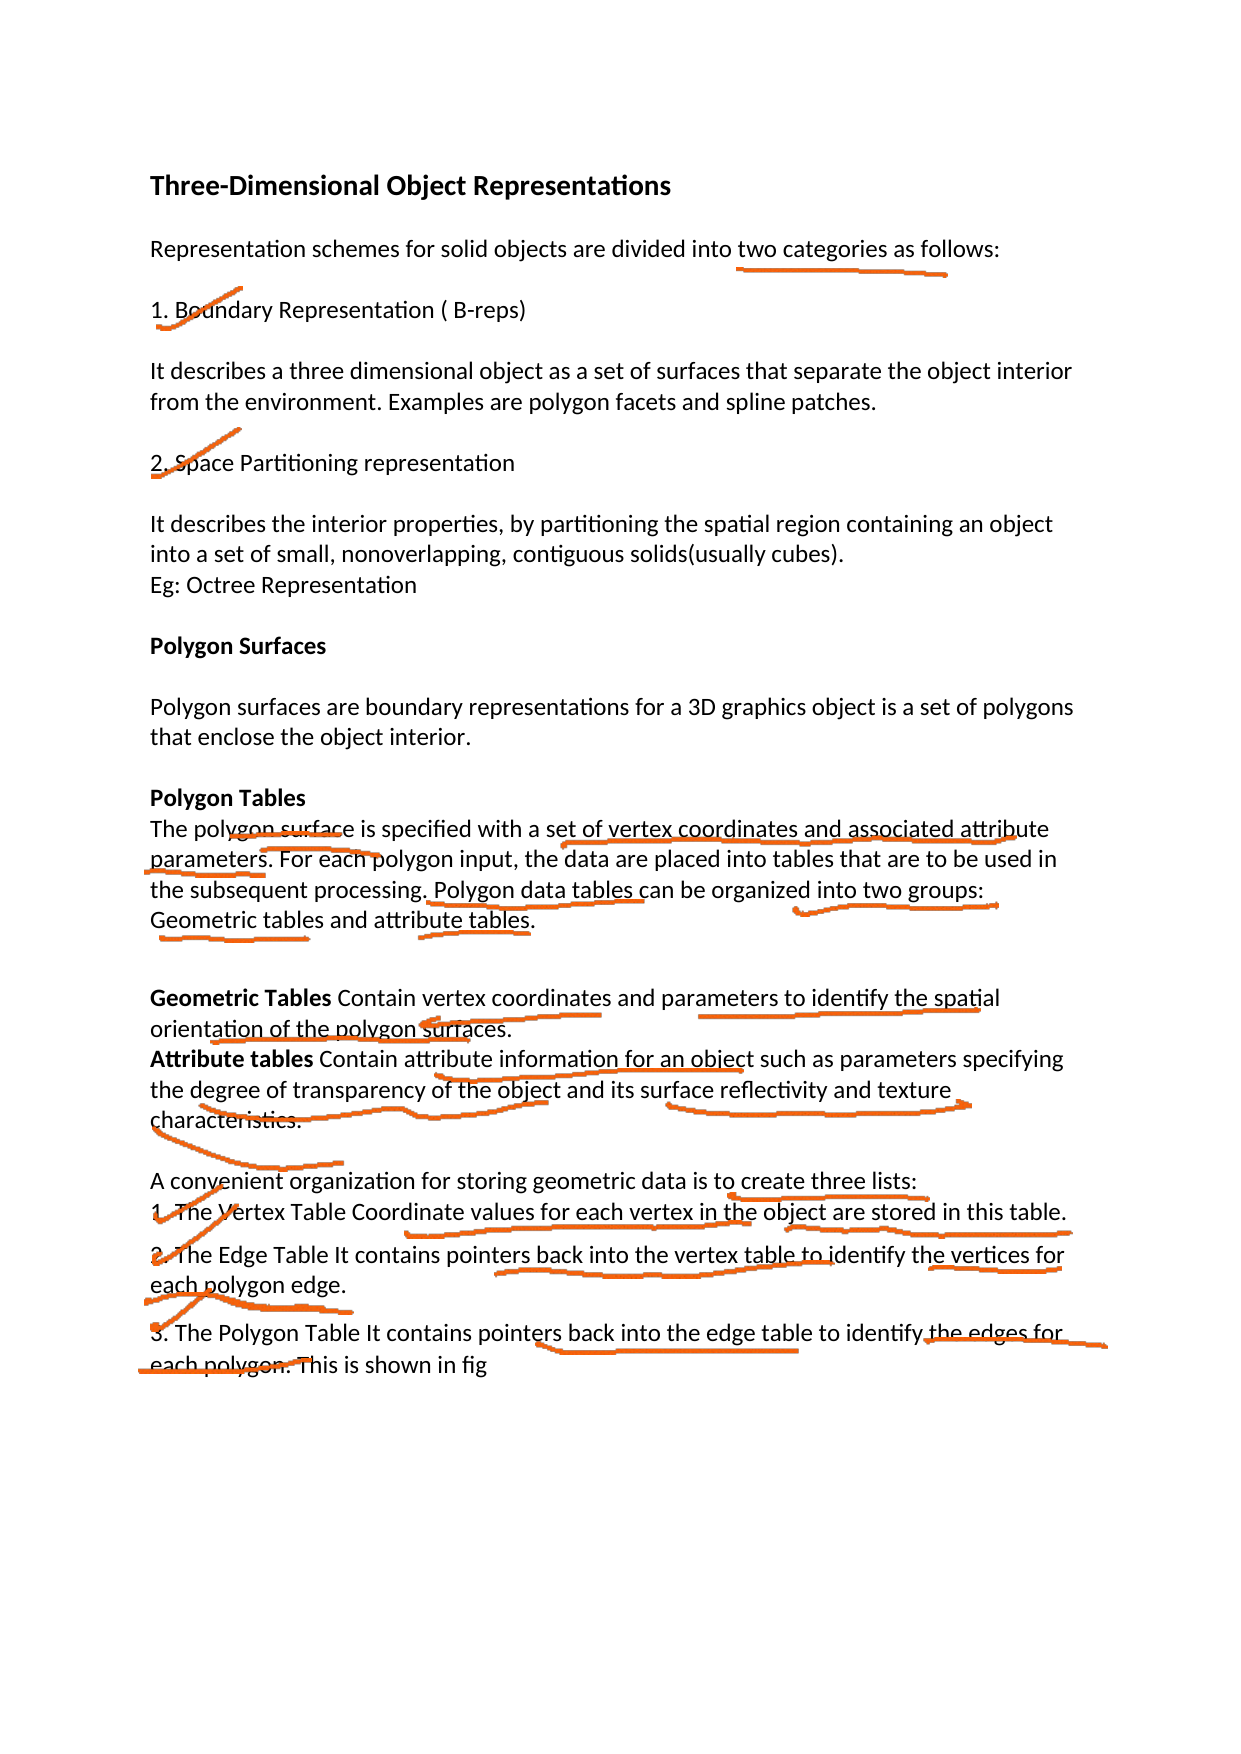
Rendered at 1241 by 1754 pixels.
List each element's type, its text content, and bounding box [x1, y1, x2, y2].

picture [727, 1192, 930, 1202]
text It describes the interior properties, by partitioning the spatial region containing an object into a set of small, nonoverlapping, contiguous solids(usually cubes). [150, 508, 1090, 569]
picture [434, 1068, 744, 1084]
picture [494, 1260, 835, 1279]
text Eg: Octree Representation [150, 569, 1090, 599]
text Polygon surfaces are boundary representations for a 3D graphics object is a set of polygons that enclose the object interior. [150, 691, 1090, 752]
picture [138, 1358, 312, 1374]
text 2. The Edge Table It contains pointers back into the vertex table to identify the vertices for each polygon edge. [150, 1239, 1090, 1300]
picture [736, 267, 948, 278]
text Representation schemes for solid objects are divided into two categories as follows: [150, 233, 1090, 264]
text 3. The Polygon Table It contains pointers back into the edge table to identify the edges for each polygon. This is shown in fig [150, 1317, 1090, 1380]
picture [152, 1184, 239, 1266]
picture [404, 1220, 1073, 1239]
picture [152, 1099, 972, 1172]
text 1. Boundary Representation ( B-reps) [243, 294, 1090, 325]
text 2. Space Partitioning representation [242, 447, 1090, 477]
picture [210, 1007, 981, 1045]
picture [928, 1265, 1062, 1274]
text It describes a three dimensional object as a set of surfaces that separate the object interior from the environment. Examples are polygon facets and spline patches. [150, 355, 1090, 416]
text A convenient organization for storing geometric data is to create three lists: [150, 1166, 1090, 1196]
text Attribute tables Contain attribute information for an object such as parameters specifying the degree of transparency of the object and its surface reflectivity and texture characteristics. [150, 1043, 1090, 1135]
picture [151, 427, 242, 479]
text Polygon Tables [150, 782, 1090, 813]
text Polygon Surfaces [150, 630, 1090, 660]
picture [156, 286, 243, 331]
picture [144, 1288, 354, 1332]
picture [144, 831, 1017, 878]
picture [426, 899, 999, 917]
picture [535, 1337, 1108, 1355]
picture [159, 930, 531, 943]
text Three-Dimensional Object Representations [150, 167, 1090, 203]
text 1. The Vertex Table Coordinate values for each vertex in the object are stored in this table. [239, 1196, 1090, 1227]
